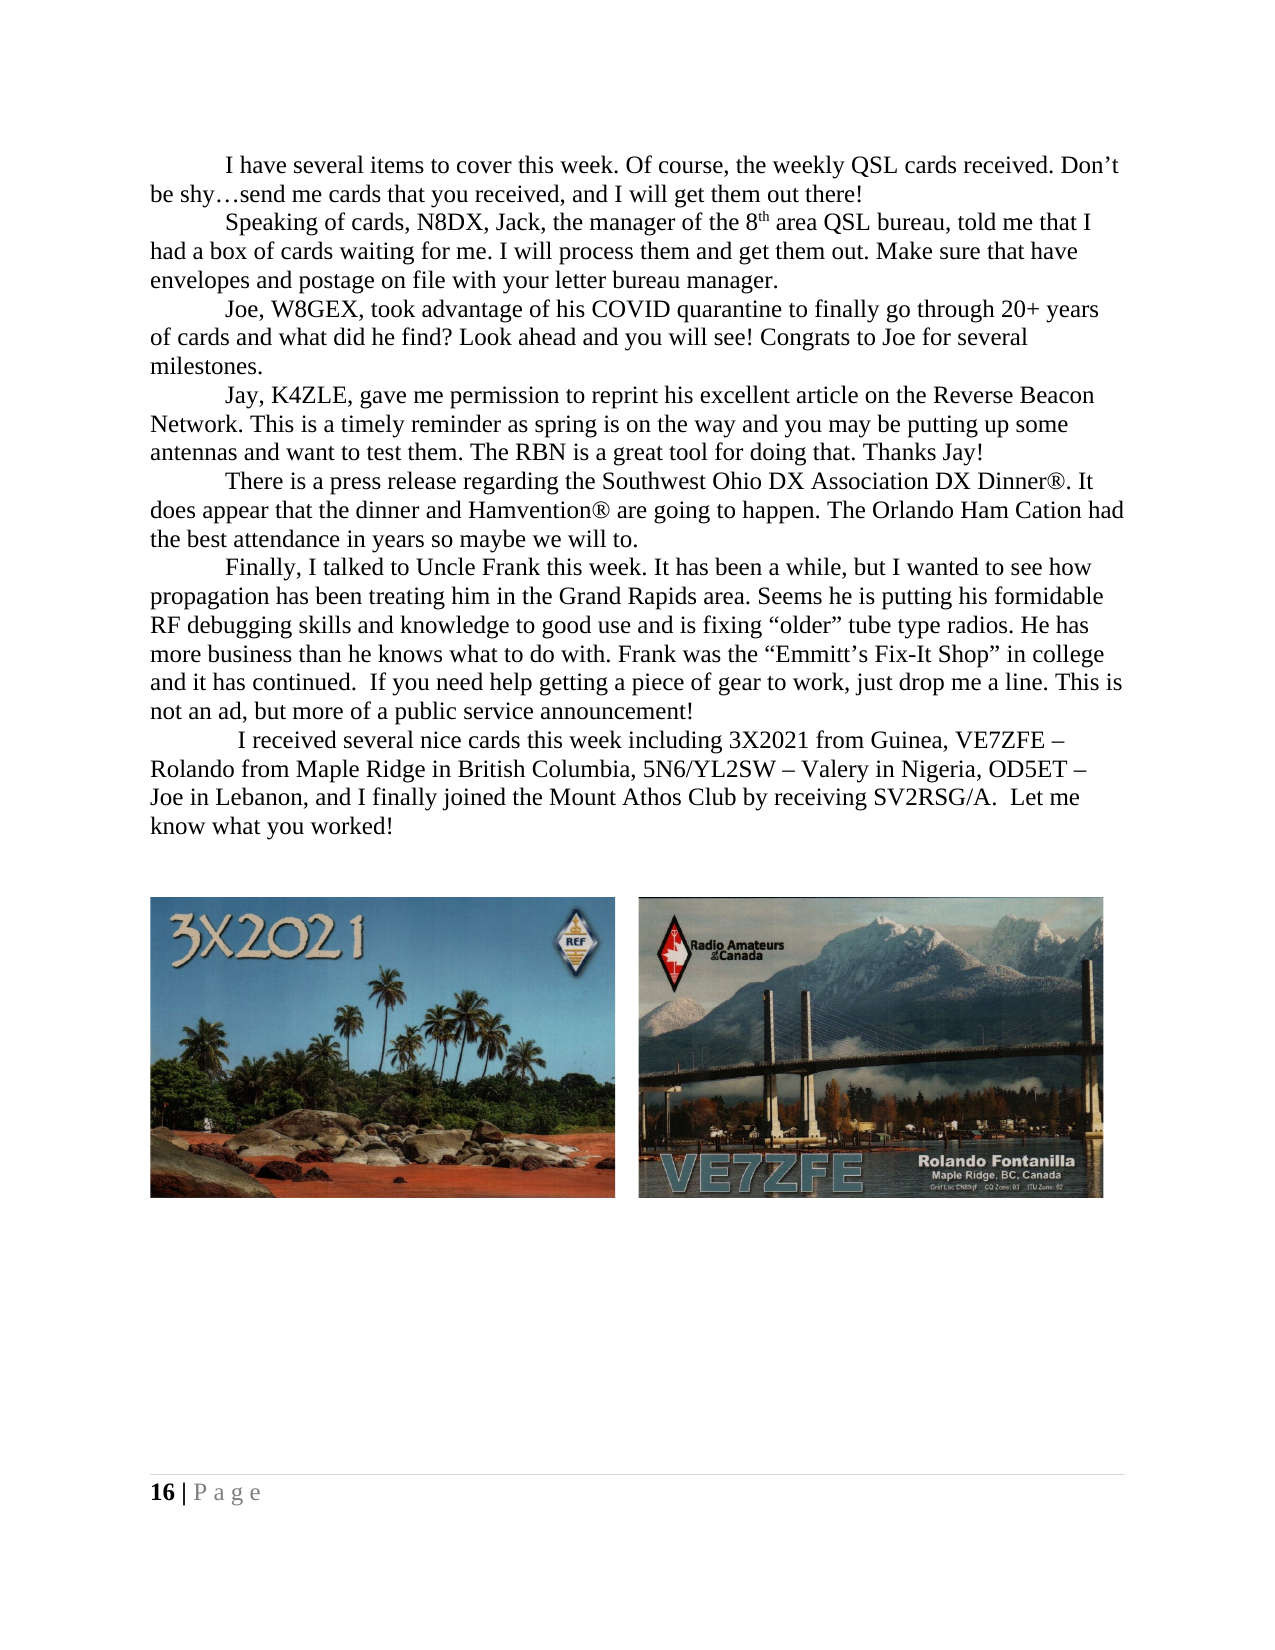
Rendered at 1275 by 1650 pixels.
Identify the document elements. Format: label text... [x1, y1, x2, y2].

text I have several items to cover this week. Of course, the weekly QSL cards received. Don’t be shy…send me cards that you received, and I will get them out there! [150, 150, 1125, 207]
text Finally, I talked to Uncle Frank this week. It has been a while, but I wanted to see how propagation has been treating him in the Grand Rapids area. Seems he is putting his formidable RF debugging skills and knowledge to good use and is fixing “older” tube type radios. He has more business than he knows what to do with. Frank was the “Emmitt’s Fix-It Shop” in college and it has continued. If you need help getting a piece of gear to work, just drop me a line. This is not an ad, but more of a public service announcement! [150, 552, 1125, 725]
picture [150, 897, 616, 1198]
table_header [139, 898, 627, 1227]
text Joe, W8GEX, took advantage of his COVID quarantine to finally go through 20+ years of cards and what did he find? Look ahead and you will see! Congrats to Joe for several milestones. [150, 294, 1125, 380]
picture [638, 897, 1104, 1198]
text Speaking of cards, N8DX, Jack, the manager of the 8th area QSL bureau, told me that I had a box of cards waiting for me. I will process them and get them out. Make sure that have envelopes and postage on file with your letter bureau manager. [150, 207, 1125, 294]
text There is a press release regarding the Southwest Ohio DX Association DX Dinner®. It does appear that the dinner and Hamvention® are going to happen. The Orlando Ham Cation had the best attendance in years so maybe we will to. [150, 466, 1125, 552]
text I received several nice cards this week including 3X2021 from Guinea, VE7ZFE – Rolando from Maple Ridge in British Columbia, 5N6/YL2SW – Valery in Nigeria, OD5ET – Joe in Lebanon, and I finally joined the Mount Athos Club by receiving SV2RSG/A. Let me know what you worked! [150, 725, 1125, 840]
table_header [627, 898, 1115, 1227]
text Jay, K4ZLE, gave me permission to reprint his excellent article on the Reverse Beacon Network. This is a timely reminder as spring is on the way and you may be putting up some antennas and want to test them. The RBN is a great tool for doing that. Thanks Jay! [150, 380, 1125, 466]
